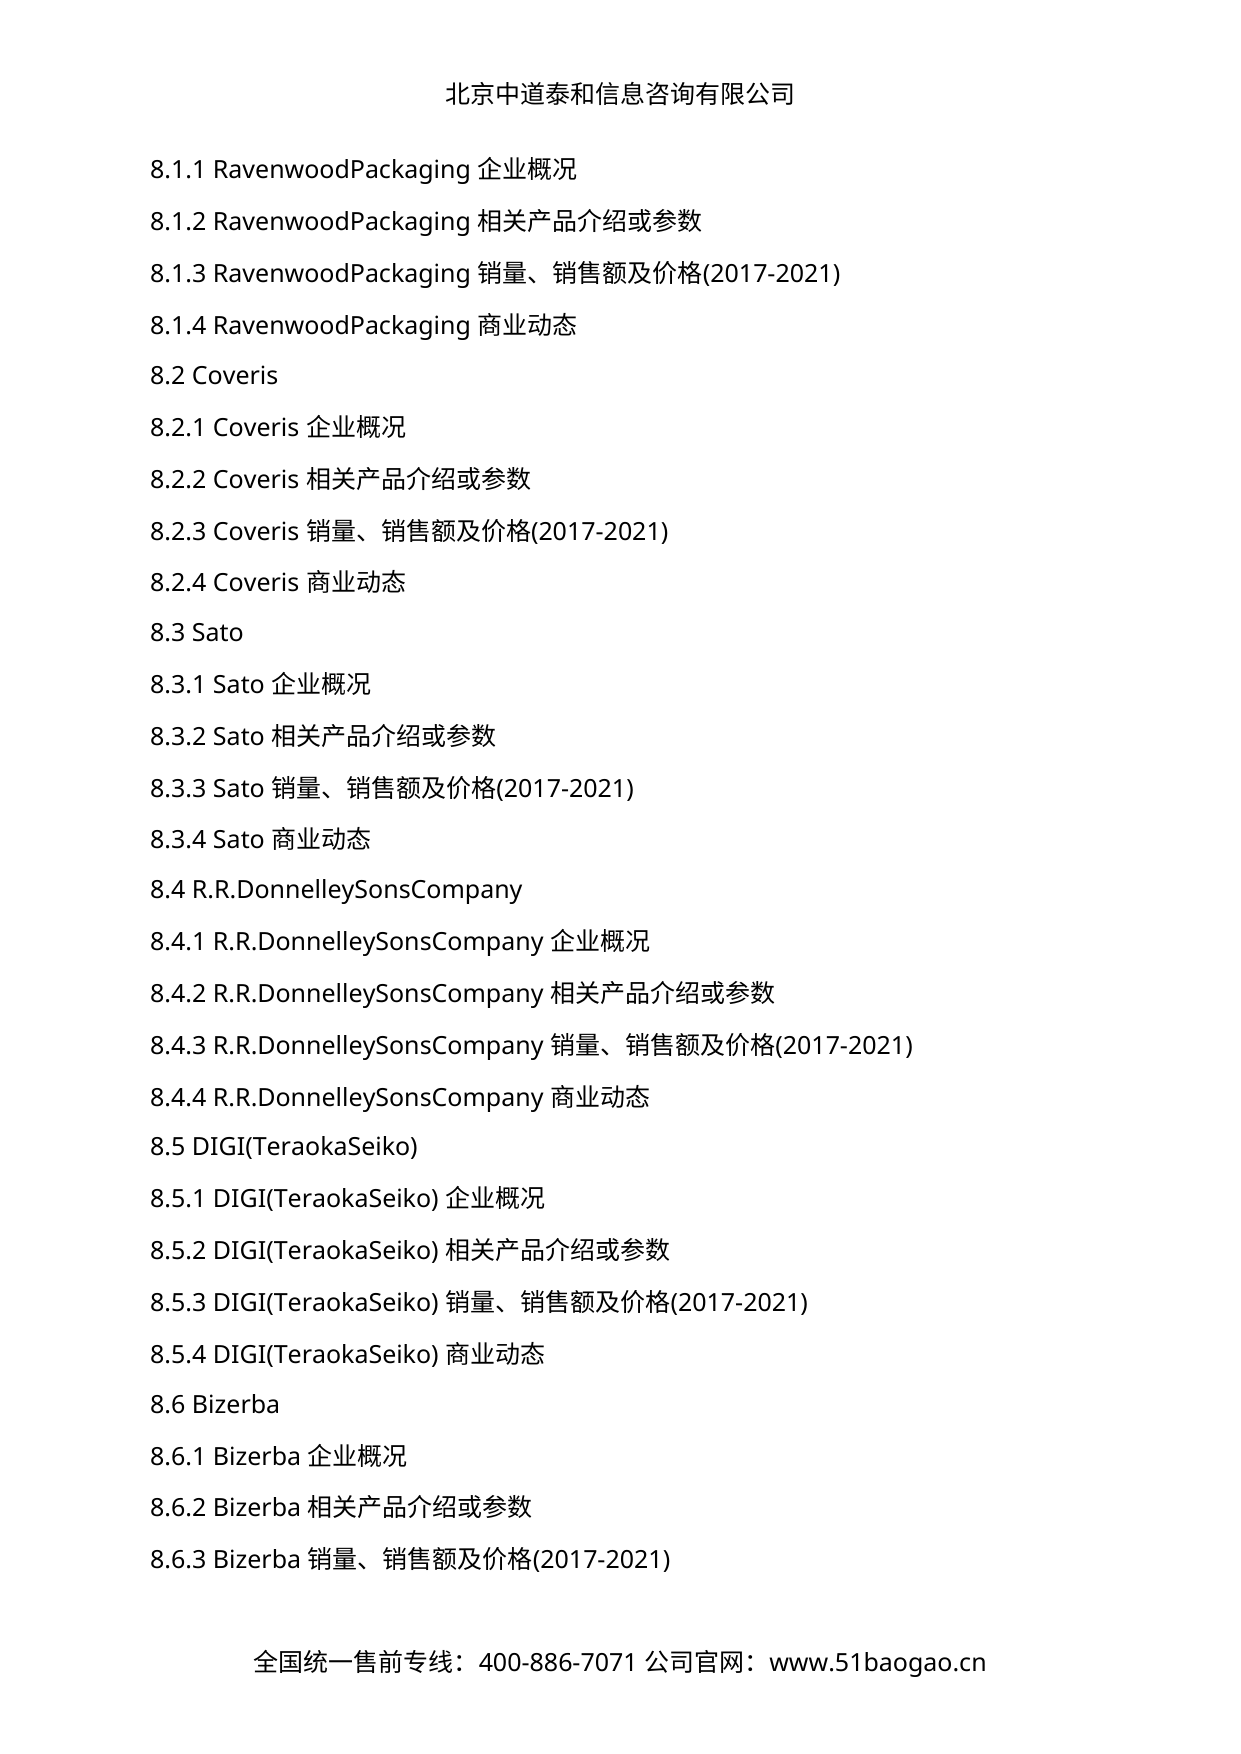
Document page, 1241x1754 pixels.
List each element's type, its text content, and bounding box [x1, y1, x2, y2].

text 8.3.4 Sato 商业动态 [150, 820, 1090, 856]
text 8.3.3 Sato 销量、销售额及价格(2017-2021) [150, 768, 1090, 804]
text 8.2.3 Coveris 销量、销售额及价格(2017-2021) [150, 511, 1090, 547]
text 8.5.1 DIGI(TeraokaSeiko) 企业概况 [150, 1179, 1090, 1215]
text 8.5.2 DIGI(TeraokaSeiko) 相关产品介绍或参数 [150, 1231, 1090, 1267]
text 8.2.2 Coveris 相关产品介绍或参数 [150, 459, 1090, 495]
text 8.2.1 Coveris 企业概况 [150, 407, 1090, 443]
text 8.5 DIGI(TeraokaSeiko) [150, 1129, 1090, 1163]
text 8.5.4 DIGI(TeraokaSeiko) 商业动态 [150, 1334, 1090, 1371]
text 8.1.3 RavenwoodPackaging 销量、销售额及价格(2017-2021) [150, 254, 1090, 290]
text 8.3.2 Sato 相关产品介绍或参数 [150, 716, 1090, 752]
text 8.3.1 Sato 企业概况 [150, 664, 1090, 701]
text 8.2.4 Coveris 商业动态 [150, 563, 1090, 599]
text 8.6 Bizerba [150, 1386, 1090, 1420]
text 8.4.3 R.R.DonnelleySonsCompany 销量、销售额及价格(2017-2021) [150, 1025, 1090, 1062]
text 8.2 Coveris [150, 357, 1090, 392]
text 8.3 Sato [150, 615, 1090, 649]
text 8.1.1 RavenwoodPackaging 企业概况 [150, 150, 1090, 186]
text 8.4.1 R.R.DonnelleySonsCompany 企业概况 [150, 922, 1090, 958]
text 8.4.4 R.R.DonnelleySonsCompany 商业动态 [150, 1077, 1090, 1113]
text 8.6.3 Bizerba 销量、销售额及价格(2017-2021) [150, 1540, 1090, 1576]
text 8.4 R.R.DonnelleySonsCompany [150, 872, 1090, 906]
text 8.1.4 RavenwoodPackaging 商业动态 [150, 306, 1090, 342]
text 8.4.2 R.R.DonnelleySonsCompany 相关产品介绍或参数 [150, 973, 1090, 1010]
text 8.6.2 Bizerba 相关产品介绍或参数 [150, 1488, 1090, 1524]
text 8.1.2 RavenwoodPackaging 相关产品介绍或参数 [150, 202, 1090, 238]
text 8.6.1 Bizerba 企业概况 [150, 1436, 1090, 1472]
text 8.5.3 DIGI(TeraokaSeiko) 销量、销售额及价格(2017-2021) [150, 1282, 1090, 1319]
